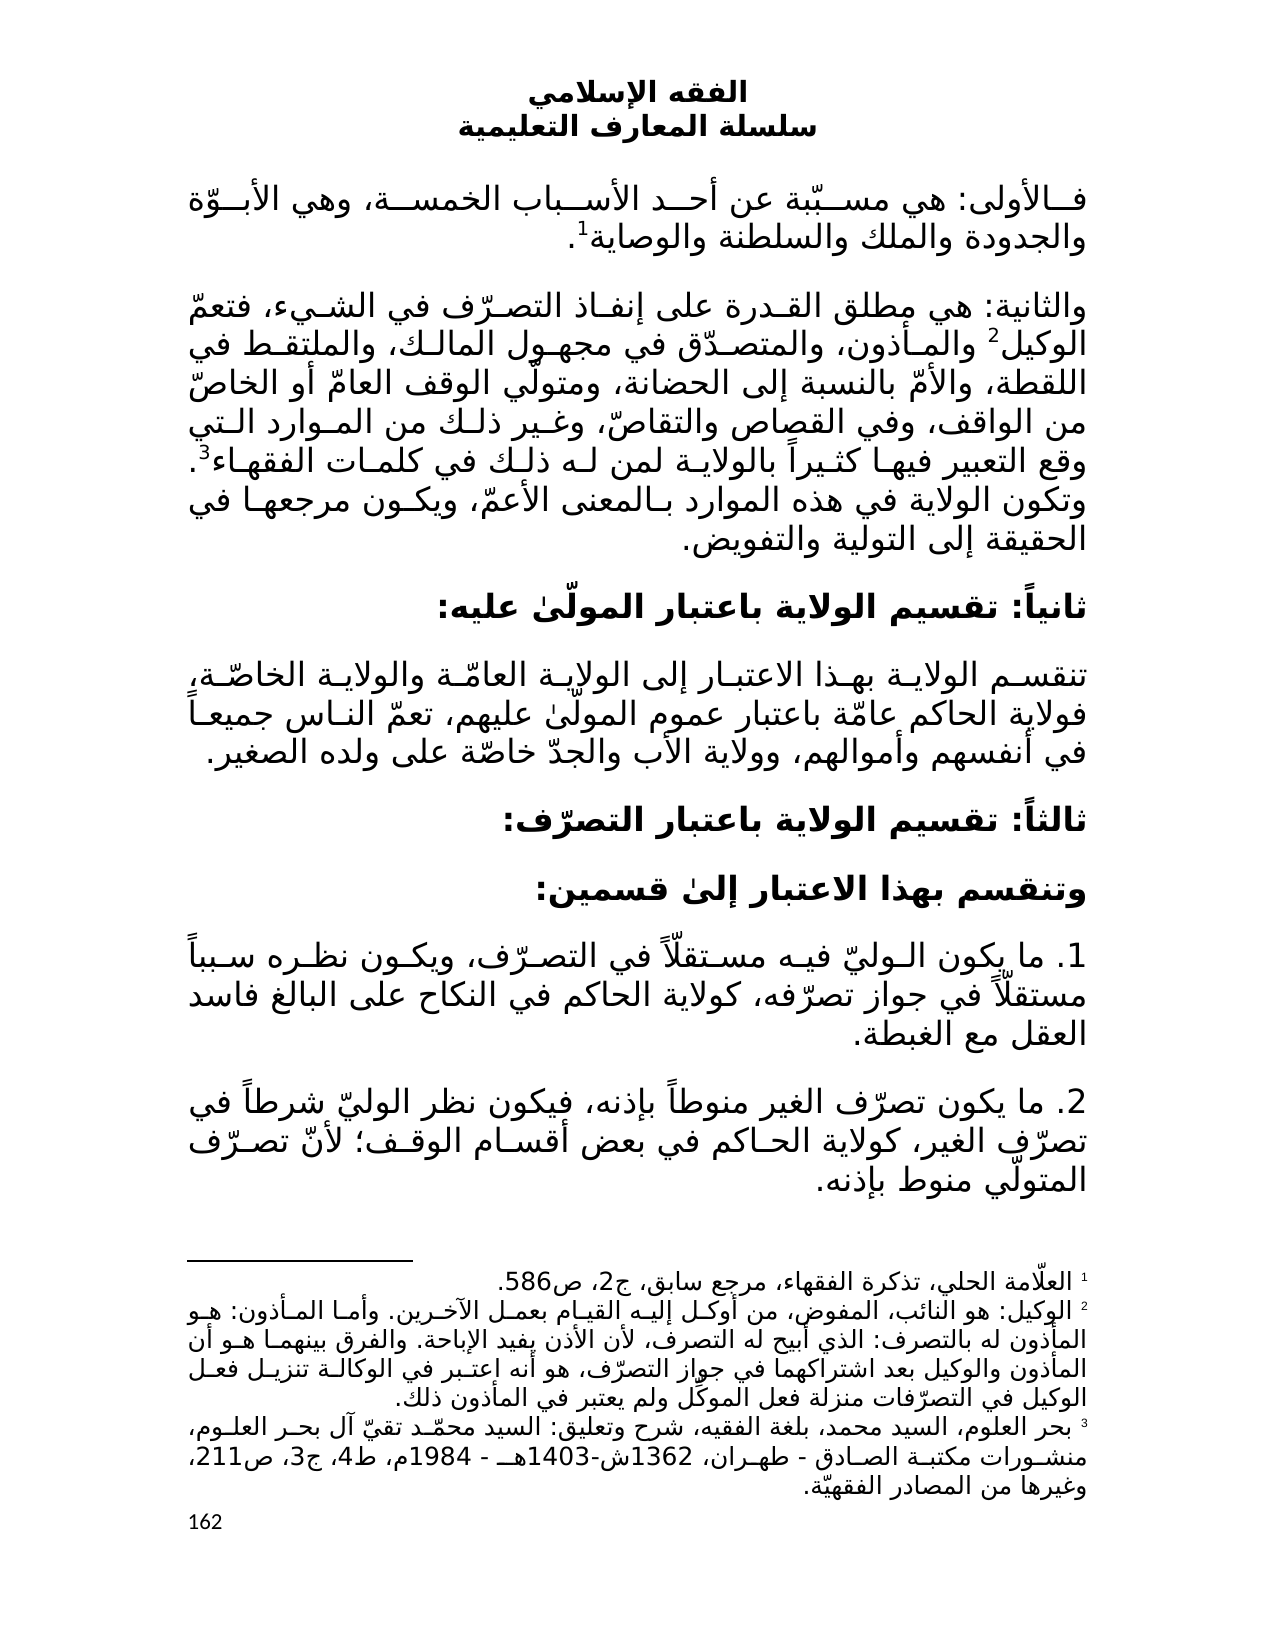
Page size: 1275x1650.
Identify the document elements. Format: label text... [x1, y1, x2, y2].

text تنقسم الولاية بهذا الاعتبار إلى الولاية العامّة والولاية الخاصّة، فولاية الحاكم عامّة باعتبار عموم المولّىٰ عليهم، تعمّ الناس جميعاً في أنفسهم وأموالهم، وولاية الأب والجدّ خاصّة على ولده الصغير. [187, 655, 1087, 772]
text 1. ما يكون الوليّ فيه مستقلّاً في التصرّف، ويكون نظره سبباً مستقلّاً في جواز تصرّفه، كولاية الحاكم في النكاح على البالغ فاسد العقل مع الغبطة. [187, 937, 1087, 1053]
text فالأولى: هي مسبّبة عن أحد الأسباب الخمسة، وهي الأبوّة والجدودة والملك والسلطنة والوصاية. [187, 179, 1087, 257]
text ثانياً: تقسيم الولاية باعتبار المولّىٰ عليه: [187, 587, 1087, 626]
text والثانية: هي مطلق القدرة على إنفاذ التصرّف في الشيء، فتعمّ الوكيل والمأذون، والمتصدّق في مجهول المالك، والملتقط في اللقطة، والأمّ بالنسبة إلى الحضانة، ومتولّي الوقف العامّ أو الخاصّ من الواقف، وفي القصاص والتقاصّ، وغير ذلك من الموارد التي وقع التعبير فيها كثيراً بالولاية لمن له ذلك في كلمات الفقهاء. وتكون الولاية في هذه الموارد بالمعنى الأعمّ، ويكون مرجعها في الحقيقة إلى التولية والتفويض. [187, 286, 1087, 558]
text 2. ما يكون تصرّف الغير منوطاً بإذنه، فيكون نظر الوليّ شرطاً في تصرّف الغير، كولاية الحاكم في بعض أقسام الوقف؛ لأنّ تصرّف المتولّي منوط بإذنه. [187, 1083, 1087, 1199]
text ثالثاً: تقسيم الولاية باعتبار التصرّف: [187, 801, 1087, 840]
text وتنقسم بهذا الاعتبار إلىٰ قسمين: [187, 869, 1087, 908]
